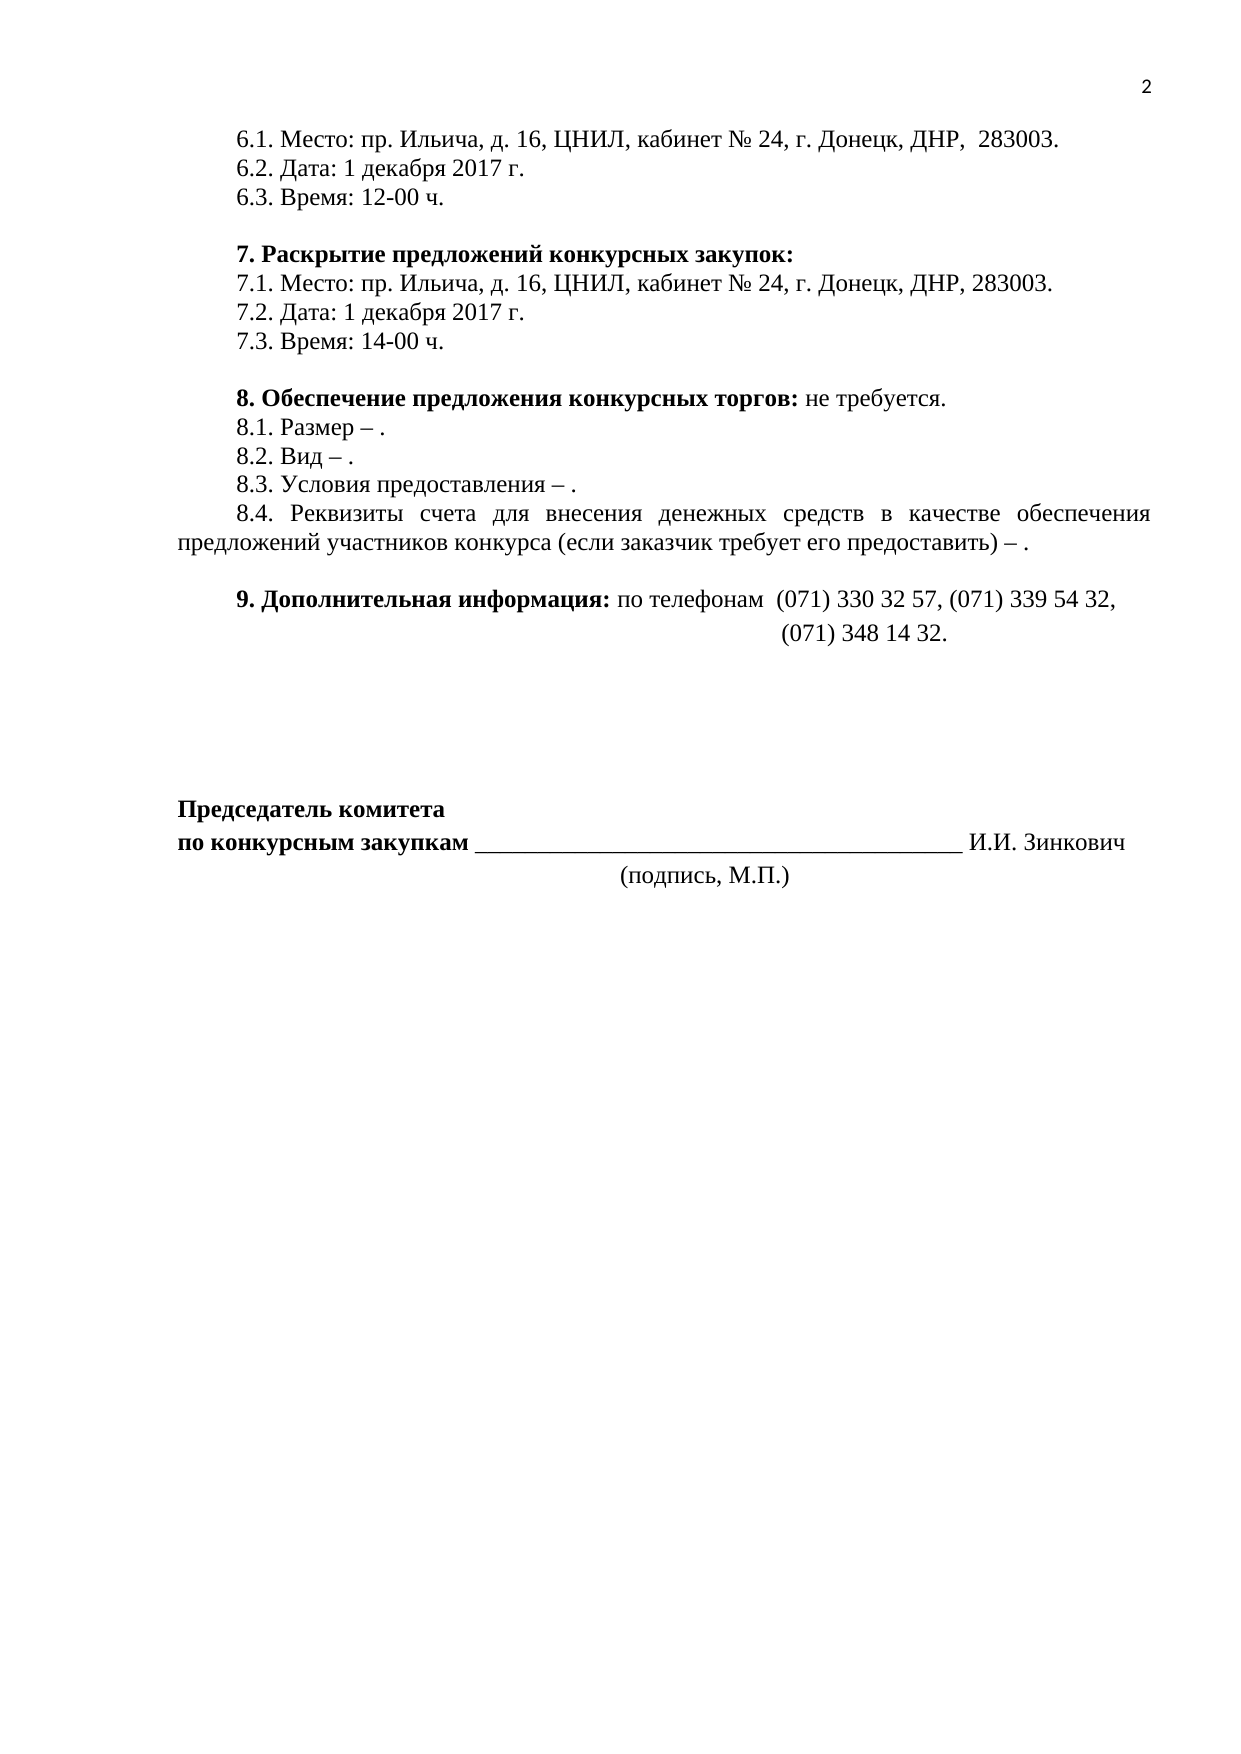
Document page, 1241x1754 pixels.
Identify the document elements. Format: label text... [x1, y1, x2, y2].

text 8.3. Условия предоставления – . [177, 469, 1152, 498]
text 8.1. Размер – . [177, 412, 1152, 441]
text 7. Раскрытие предложений конкурсных закупок: [177, 239, 1152, 268]
text Председатель комитета [177, 794, 1152, 823]
text 8.4. Реквизиты счета для внесения денежных средств в качестве обеспечения предложений участников конкурса (если заказчик требует его предоставить) – . [177, 498, 1152, 556]
text 6.3. Время: 12-00 ч. [177, 182, 1152, 211]
text 8.2. Вид – . [177, 441, 1152, 469]
text 8. Обеспечение предложения конкурсных торгов: не требуется. [177, 383, 1152, 412]
text 9. Дополнительная информация: по телефонам (071) 330 32 57, (071) 339 54 32, [177, 584, 1152, 613]
text по конкурсным закупкам _______________________________________ И.И. Зинкович [177, 827, 1152, 856]
text 6.2. Дата: 1 декабря . [177, 153, 1152, 182]
text 6.1. Место: пр. Ильича, д. 16, ЦНИЛ, кабинет № 24, г. Донецк, ДНР, 283003. [177, 124, 1152, 153]
text 7.3. Время: 14-00 ч. [177, 326, 1152, 354]
text 7.2. Дата: 1 декабря . [177, 297, 1152, 326]
text 7.1. Место: пр. Ильича, д. 16, ЦНИЛ, кабинет № 24, г. Донецк, ДНР, 283003. [177, 268, 1152, 297]
text (071) 348 14 32. [240, 618, 1152, 646]
text (подпись, М.П.) [546, 860, 1152, 889]
